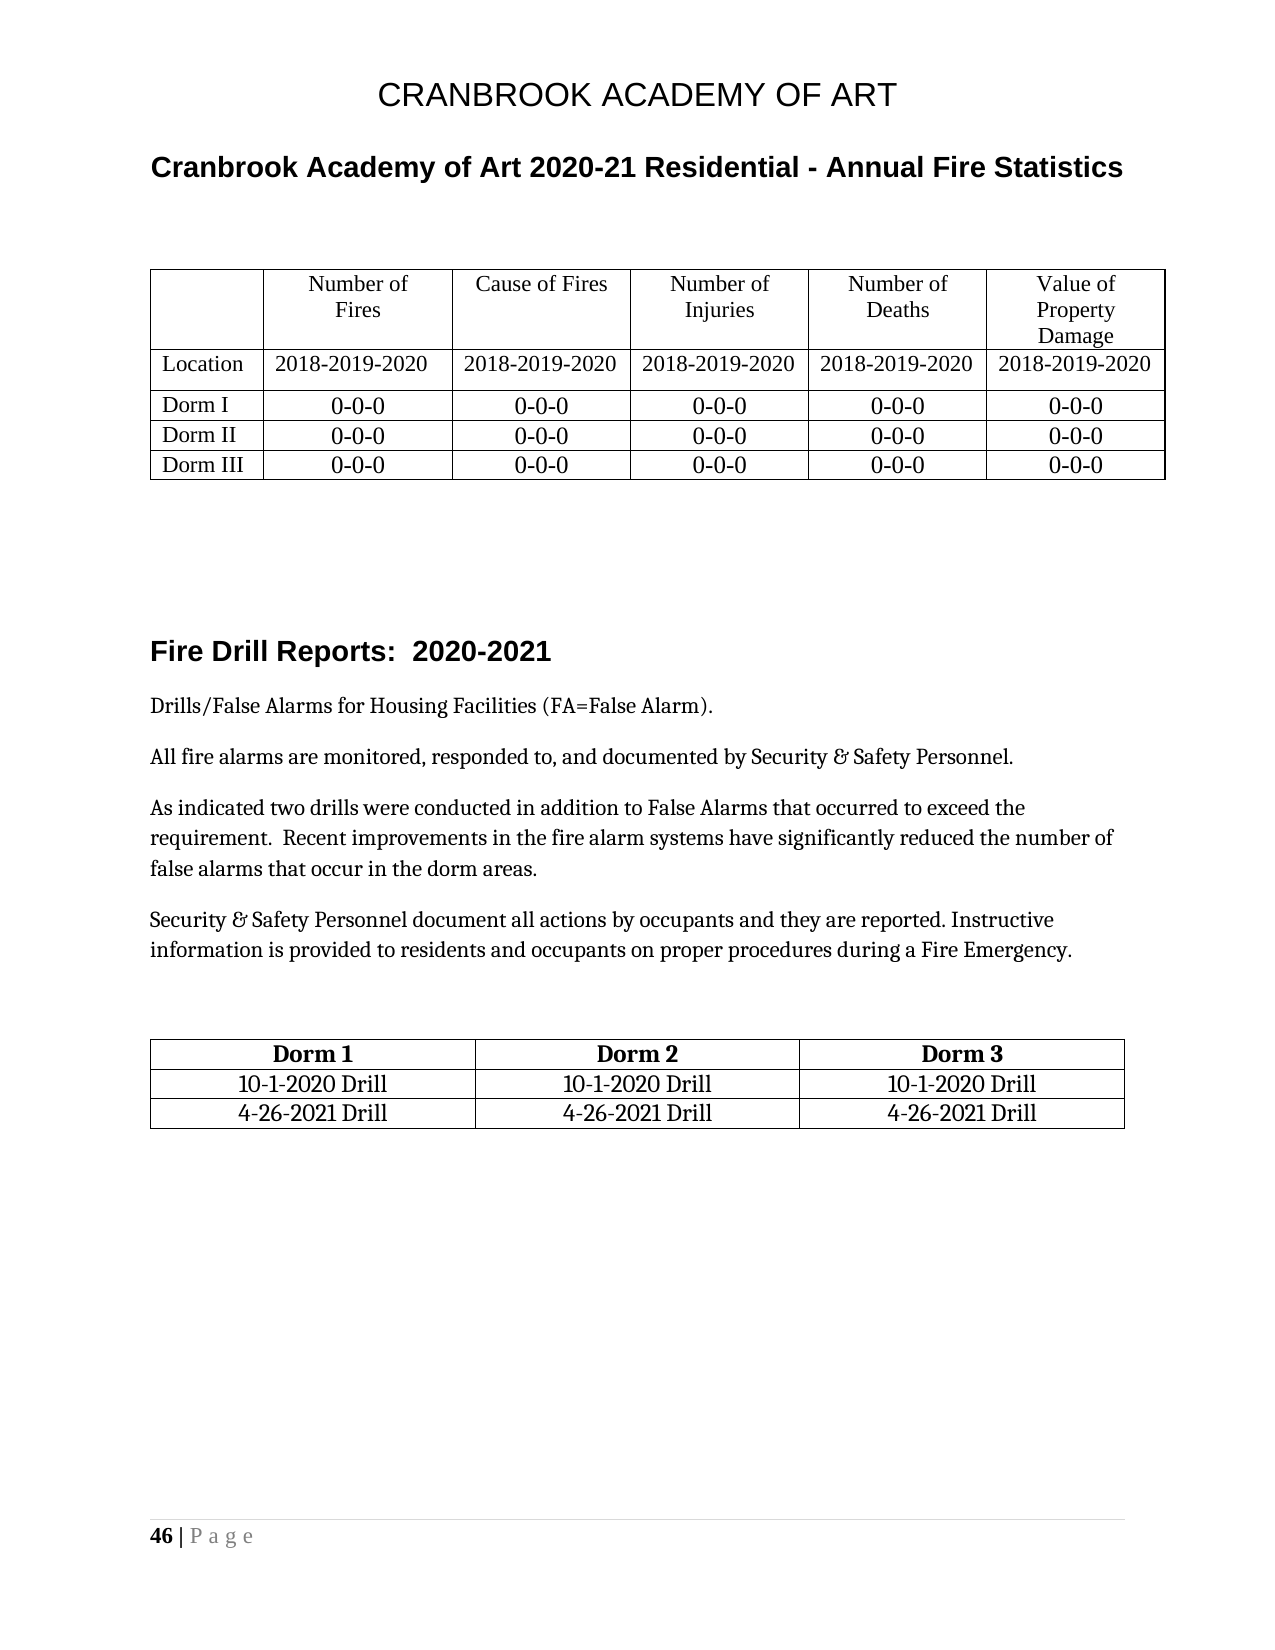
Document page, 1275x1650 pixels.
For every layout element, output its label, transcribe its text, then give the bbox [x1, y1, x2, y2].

text Security & Safety Personnel document all actions by occupants and they are reported. Instructive information is provided to residents and occupants on proper procedures during a Fire Emergency. [150, 906, 1125, 963]
table_cell 10-1-2020 Drill [800, 1070, 1124, 1098]
table_cell 2018-2019-2020 [809, 350, 986, 390]
table_cell 0-0-0 [453, 421, 630, 449]
table_cell 4-26-2021 Drill [800, 1099, 1124, 1128]
table_header Number of Fires [264, 270, 452, 349]
table_header Number of Deaths [809, 270, 986, 349]
table_header Dorm 2 [476, 1040, 799, 1068]
table_cell 0-0-0 [987, 421, 1164, 449]
text As indicated two drills were conducted in addition to False Alarms that occurred to exceed the requirement. Recent improvements in the fire alarm systems have significantly reduced the number of false alarms that occur in the dorm areas. [150, 795, 1125, 882]
table_header Number of Injuries [631, 270, 808, 349]
table_cell Dorm III [151, 451, 263, 479]
table_cell 2018-2019-2020 [987, 350, 1164, 390]
table_header Cause of Fires [453, 270, 630, 349]
table_cell 2018-2019-2020 [631, 350, 808, 390]
table_cell 0-0-0 [264, 391, 452, 420]
table_cell 0-0-0 [809, 391, 986, 420]
table_cell 0-0-0 [809, 451, 986, 479]
table_cell 0-0-0 [631, 421, 808, 449]
table_cell 10-1-2020 Drill [476, 1070, 799, 1098]
table_cell 10-1-2020 Drill [151, 1070, 475, 1098]
table_cell 0-0-0 [453, 391, 630, 420]
table_cell Dorm II [151, 421, 263, 449]
text Cranbrook Academy of Art 2020-21 Residential - Annual Fire Statistics [150, 150, 1125, 183]
table_cell 0-0-0 [264, 421, 452, 449]
table_cell 0-0-0 [631, 391, 808, 420]
table_cell 0-0-0 [987, 391, 1164, 420]
table_header Dorm 3 [800, 1040, 1124, 1068]
table_cell 2018-2019-2020 [264, 350, 452, 390]
table_cell 0-0-0 [264, 451, 452, 479]
table_header [151, 270, 263, 349]
text All fire alarms are monitored, responded to, and documented by Security & Safety Personnel. [150, 744, 1125, 770]
table_cell Location [151, 350, 263, 390]
text Drills/False Alarms for Housing Facilities (FA=False Alarm). [150, 693, 1125, 719]
table_header Dorm 1 [151, 1040, 475, 1068]
table_cell 0-0-0 [453, 451, 630, 479]
table_cell 0-0-0 [809, 421, 986, 449]
table_cell Dorm I [151, 391, 263, 420]
table_cell 4-26-2021 Drill [151, 1099, 475, 1128]
table_cell 2018-2019-2020 [453, 350, 630, 390]
text Fire Drill Reports: 2020-2021 [150, 633, 1125, 667]
table_header Value of Property Damage [987, 270, 1164, 349]
table_cell 0-0-0 [631, 451, 808, 479]
table_cell 4-26-2021 Drill [476, 1099, 799, 1128]
table_cell 0-0-0 [987, 451, 1164, 479]
